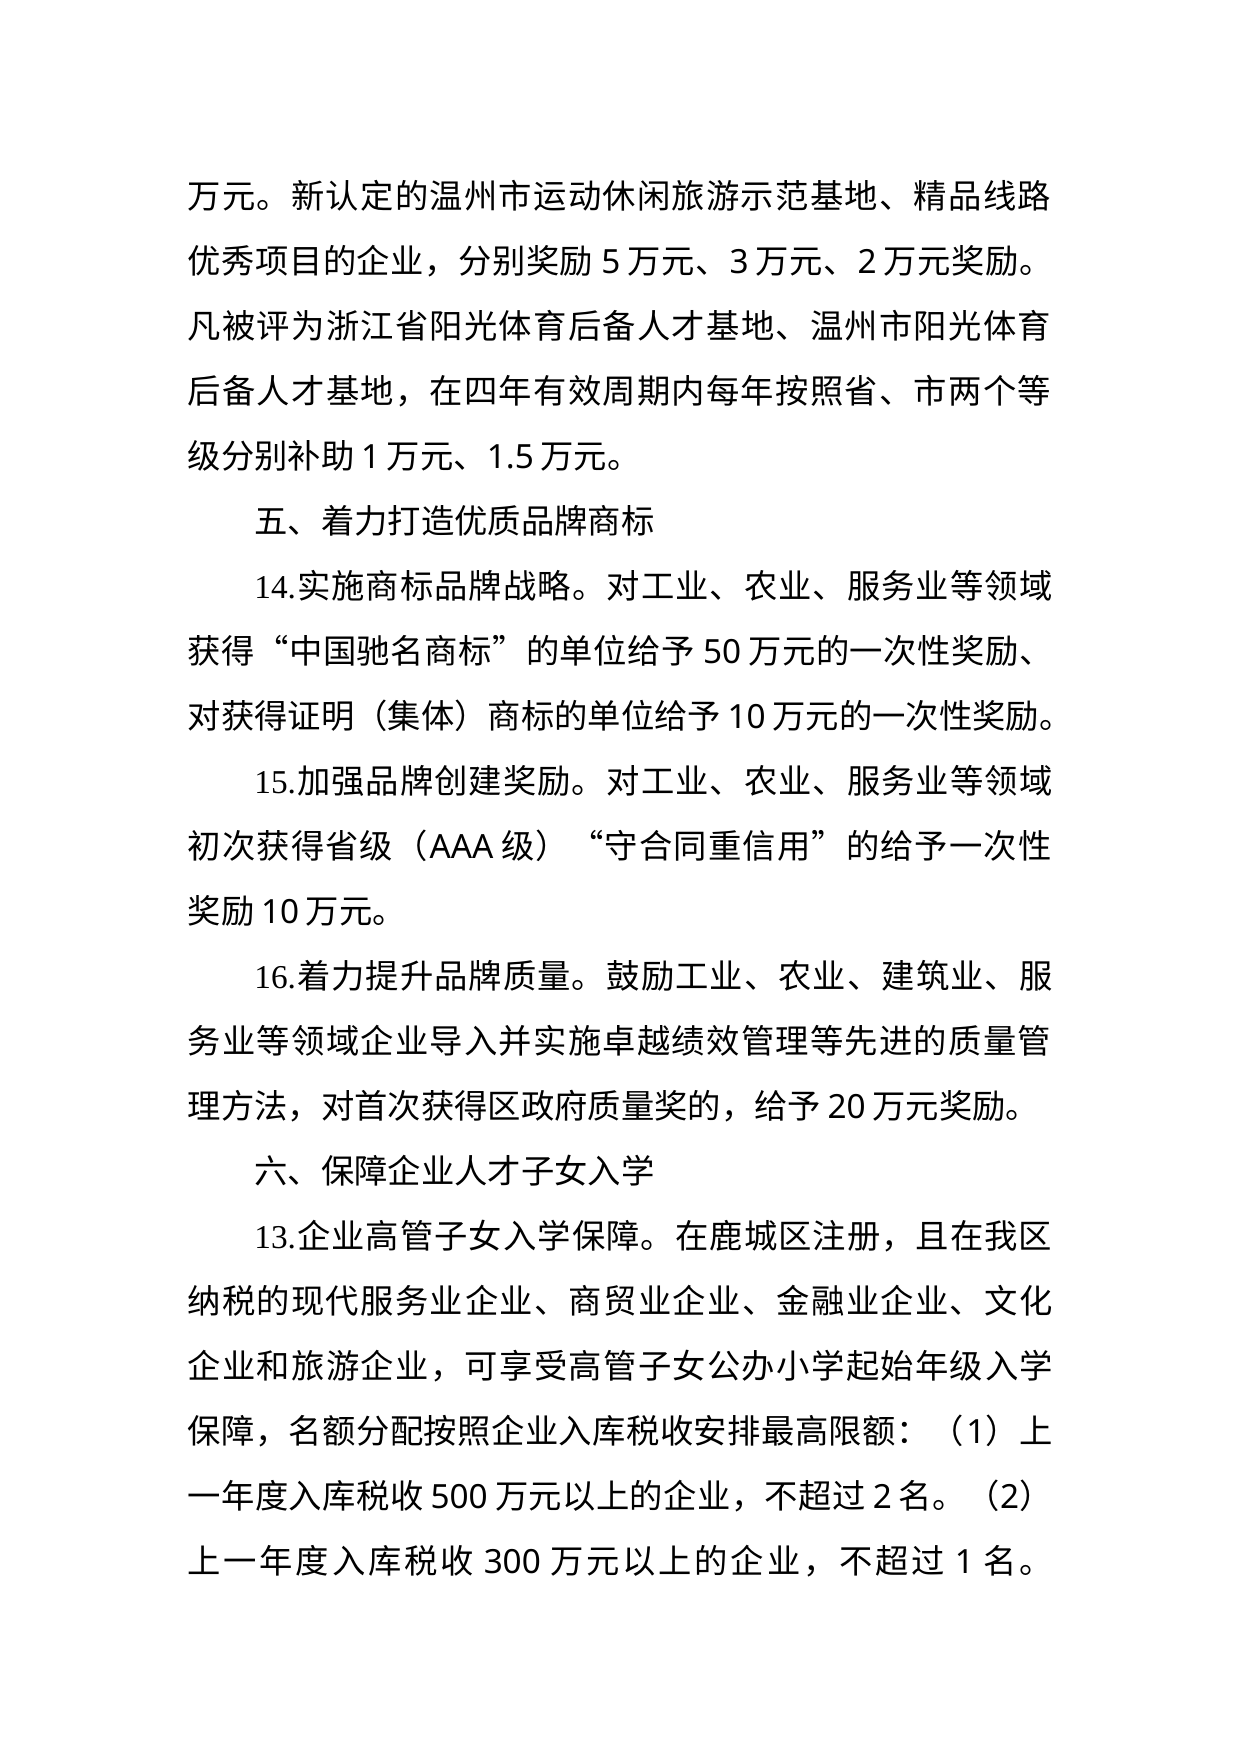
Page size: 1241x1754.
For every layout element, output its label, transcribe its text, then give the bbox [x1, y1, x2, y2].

text 14.实施商标品牌战略。对工业、农业、服务业等领域获得“中国驰名商标”的单位给予50万元的一次性奖励、对获得证明（集体）商标的单位给予10万元的一次性奖励。 [187, 552, 1053, 747]
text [187, 1202, 1053, 1592]
text 15.加强品牌创建奖励。对工业、农业、服务业等领域初次获得省级（AAA级）“守合同重信用”的给予一次性奖励10万元。 [187, 747, 1053, 942]
text 六、保障企业人才子女入学 [187, 1137, 1053, 1202]
text 五、着力打造优质品牌商标 [187, 487, 1053, 552]
text 16.着力提升品牌质量。鼓励工业、农业、建筑业、服务业等领域企业导入并实施卓越绩效管理等先进的质量管理方法，对首次获得区政府质量奖的，给予20万元奖励。 [187, 942, 1053, 1137]
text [187, 162, 1053, 487]
